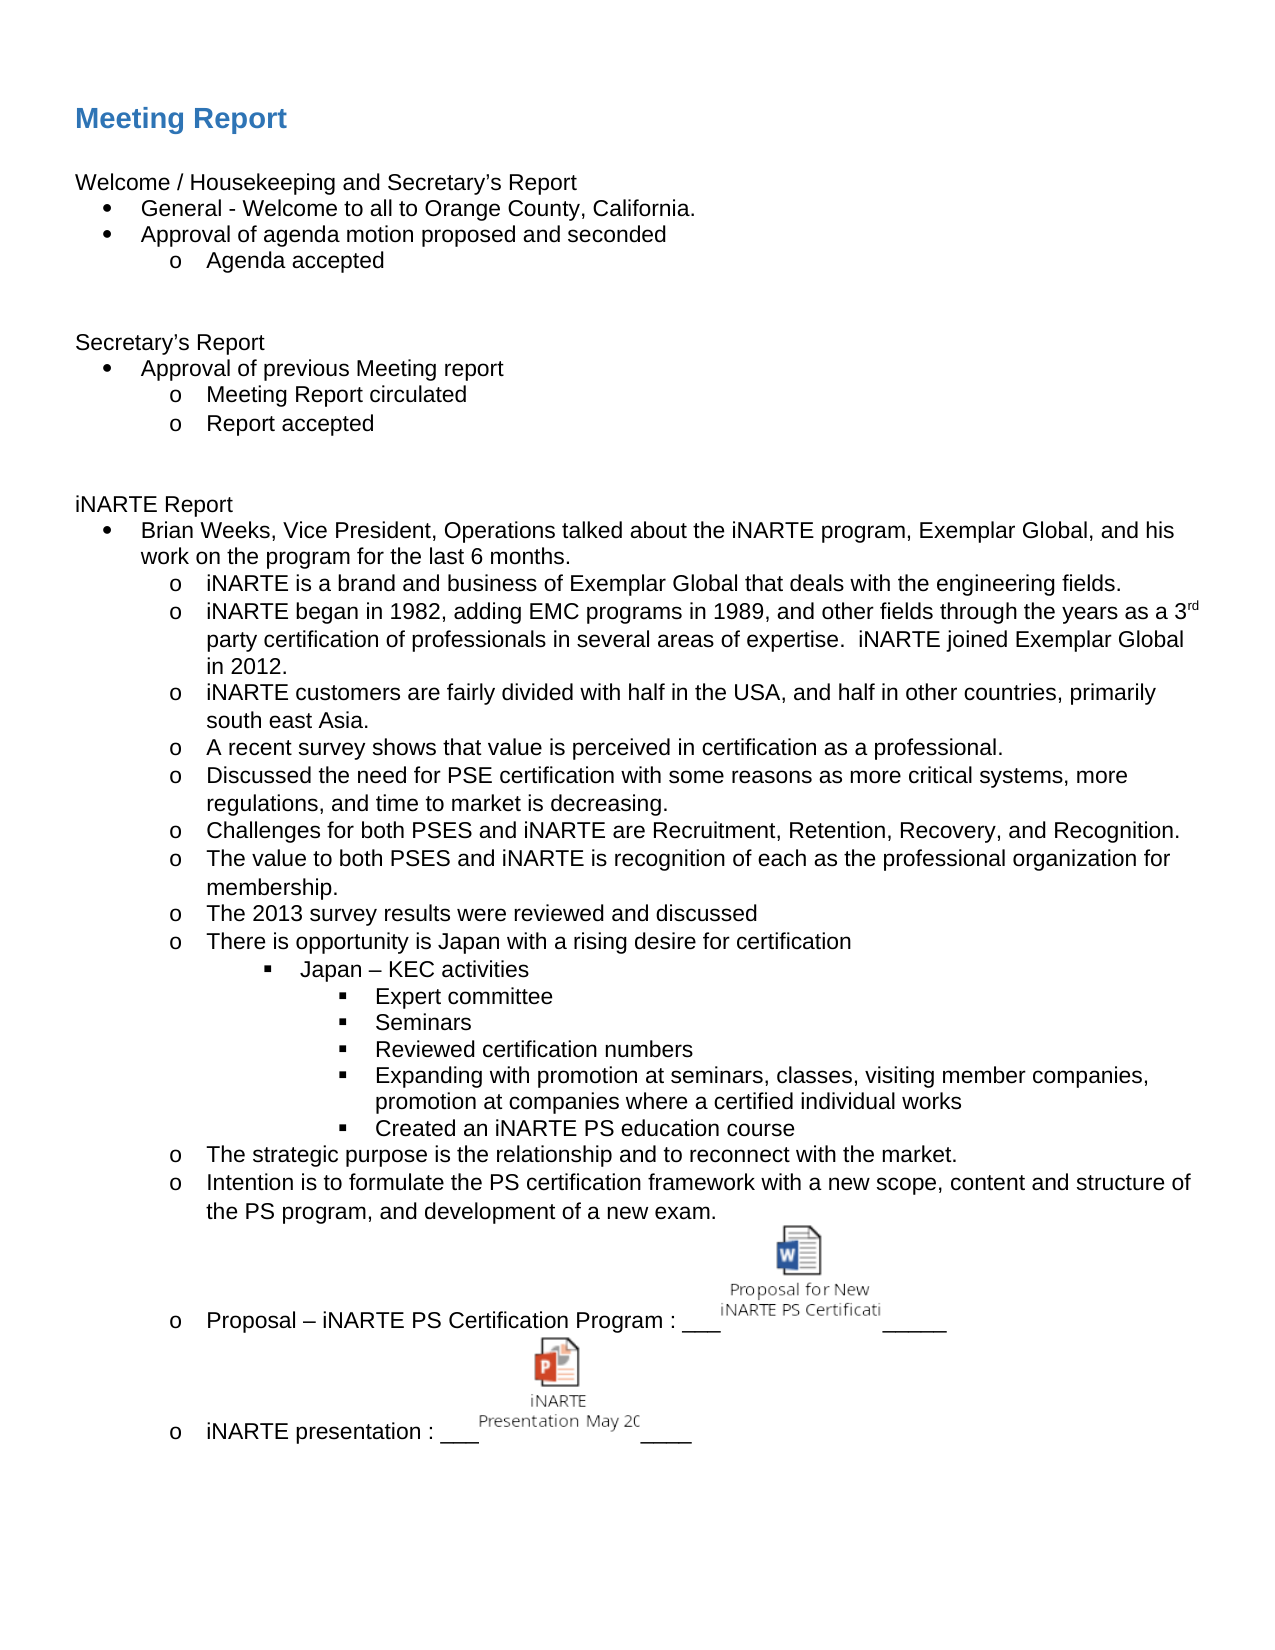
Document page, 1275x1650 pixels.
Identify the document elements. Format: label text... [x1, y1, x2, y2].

list iNARTE is a brand and business of Exemplar Global that deals with the engineering fields. [169, 570, 1200, 598]
list The strategic purpose is the relationship and to reconnect with the market. [169, 1141, 1200, 1169]
list A recent survey shows that value is perceived in certification as a professional. [169, 734, 1200, 762]
list Discussed the need for PSE certification with some reasons as more critical systems, more regulations, and time to market is decreasing. [169, 762, 1200, 817]
text Welcome / Housekeeping and Secretary’s Report [75, 168, 1200, 195]
list iNARTE began in 1982, adding EMC programs in 1989, and other fields through the years as a 3rd party certification of professionals in several areas of expertise. iNARTE joined Exemplar Global in 2012. [169, 598, 1200, 679]
list Meeting Report circulated [169, 381, 1200, 409]
text Meeting Report [75, 101, 1200, 135]
list Expert committee [337, 983, 1200, 1009]
list Reviewed certification numbers [337, 1036, 1200, 1062]
list Challenges for both PSES and iNARTE are Recruitment, Retention, Recovery, and Recognition. [169, 817, 1200, 845]
list Expanding with promotion at seminars, classes, visiting member companies, promotion at companies where a certified individual works [337, 1062, 1200, 1114]
list Intention is to formulate the PS certification framework with a new scope, content and structure of the PS program, and development of a new exam. [169, 1169, 1200, 1224]
list General - Welcome to all to Orange County, California. [103, 195, 1200, 221]
list Approval of previous Meeting report [103, 355, 1200, 381]
list Proposal – iNARTE PS Certification Program : ________ [169, 1224, 1200, 1335]
list The 2013 survey results were reviewed and discussed [169, 900, 1200, 928]
list The value to both PSES and iNARTE is recognition of each as the professional organization for membership. [169, 845, 1200, 900]
list Created an iNARTE PS education course [337, 1114, 1200, 1141]
list Brian Weeks, Vice President, Operations talked about the iNARTE program, Exemplar Global, and his work on the program for the last 6 months. [103, 517, 1200, 570]
list Report accepted [169, 409, 1200, 438]
list iNARTE presentation : _______ [169, 1335, 1200, 1446]
list iNARTE customers are fairly divided with half in the USA, and half in other countries, primarily south east Asia. [169, 679, 1200, 734]
list Approval of agenda motion proposed and seconded [103, 221, 1200, 247]
list Seminars [337, 1009, 1200, 1036]
text Secretary’s Report [75, 328, 1200, 355]
list Agenda accepted [169, 247, 1200, 276]
list Japan – KEC activities [262, 956, 1200, 983]
text iNARTE Report [75, 491, 1200, 517]
list There is opportunity is Japan with a rising desire for certification [169, 928, 1200, 956]
